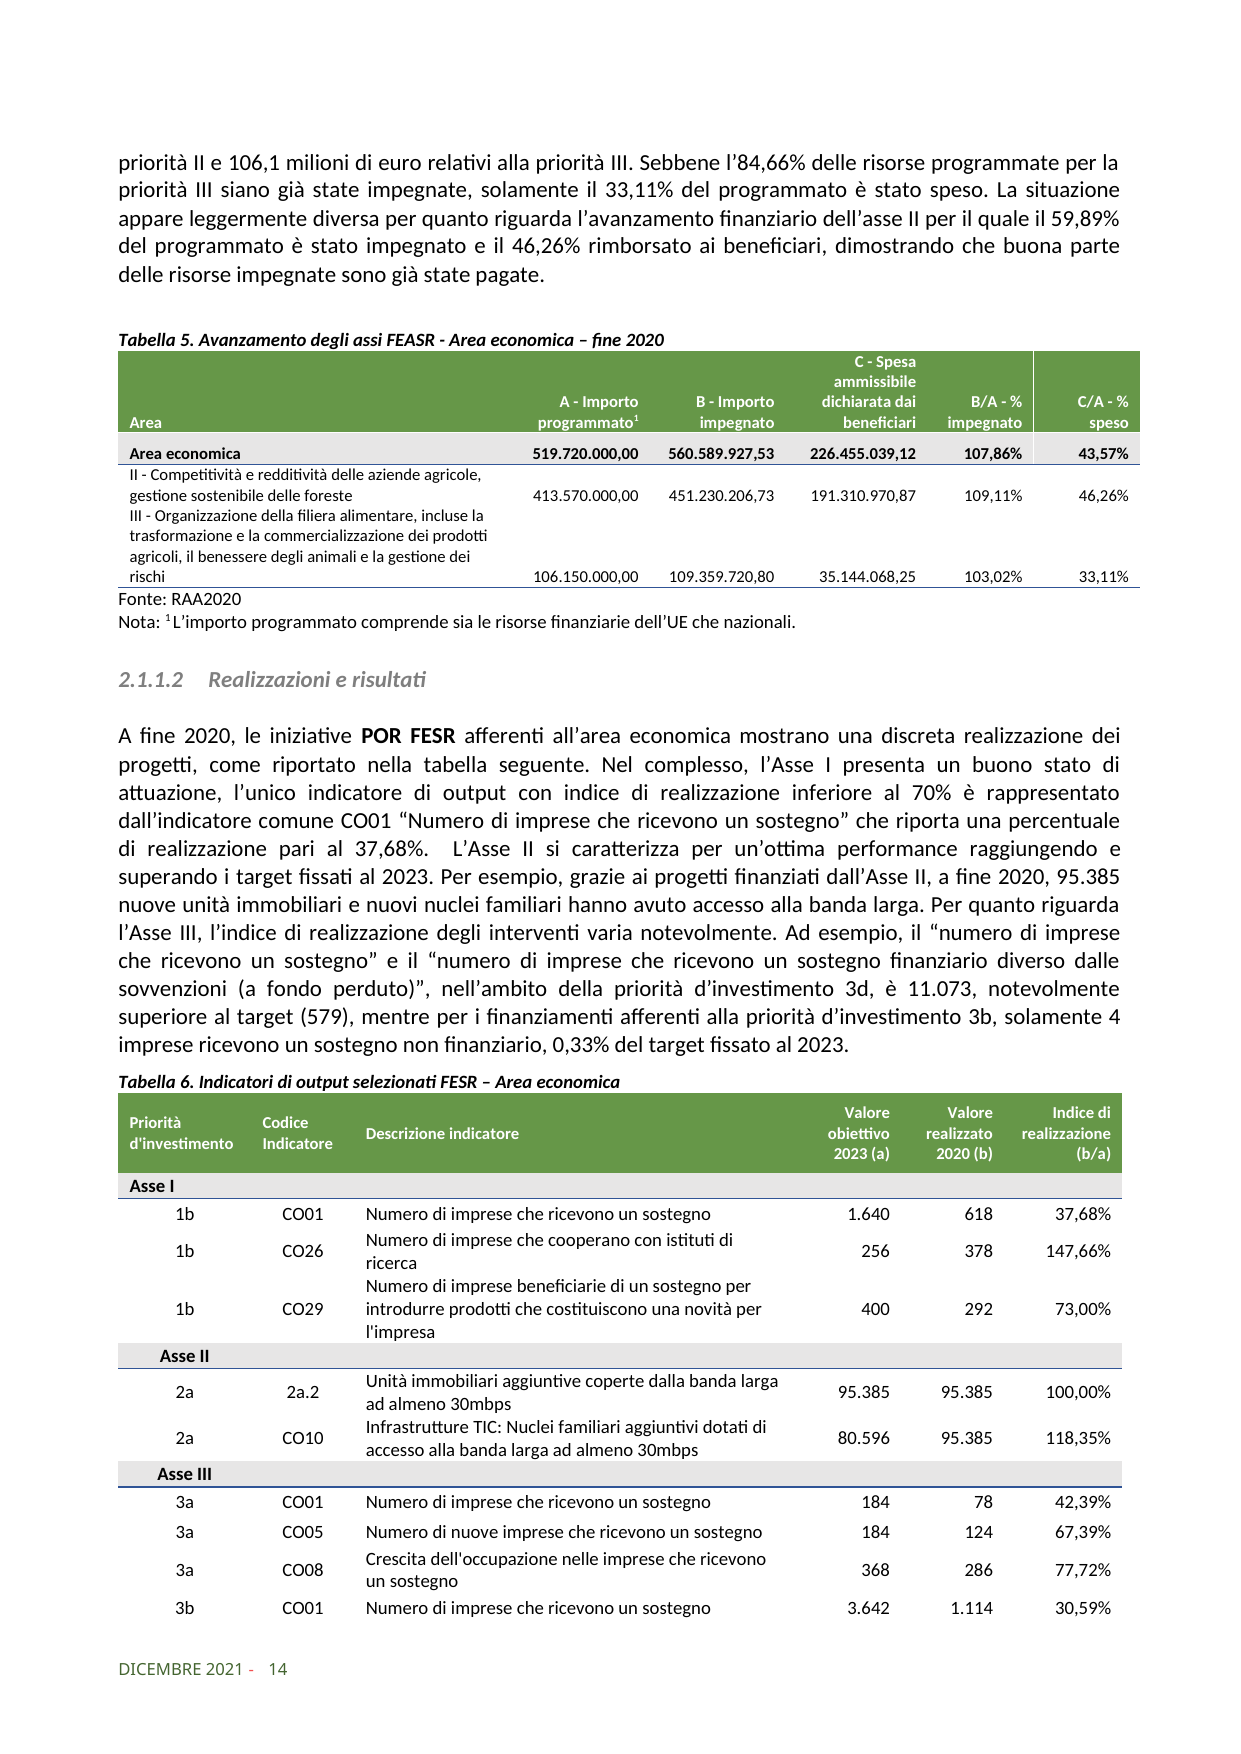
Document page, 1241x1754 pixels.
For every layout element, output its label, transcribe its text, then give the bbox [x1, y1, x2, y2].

table_header Valore realizzato 2020 (b) [901, 1093, 1004, 1173]
table_cell 191.310.970,87 [785, 465, 927, 505]
table_cell Numero di imprese beneficiarie di un sostegno per introdurre prodotti che costituiscono una novità per l'impresa [354, 1274, 794, 1343]
table_cell Numero di imprese che ricevono un sostegno [354, 1488, 794, 1517]
table_cell Asse III [118, 1461, 251, 1486]
table_header Area [118, 351, 508, 432]
table_cell 378 [901, 1228, 1004, 1274]
table_cell 100,00% [1004, 1369, 1122, 1415]
table_cell 1b [118, 1228, 251, 1274]
table_cell Asse II [118, 1343, 251, 1368]
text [118, 148, 1122, 288]
table_cell 618 [901, 1199, 1004, 1228]
table_cell 2a [118, 1369, 251, 1415]
table_cell CO26 [251, 1228, 354, 1274]
table_cell 73,00% [1004, 1274, 1122, 1343]
table_cell 3a [118, 1517, 251, 1547]
table_cell 107,86% [927, 433, 1033, 464]
table_cell 30,59% [1004, 1593, 1122, 1623]
table_cell 184 [794, 1488, 901, 1517]
table_cell 286 [901, 1547, 1004, 1593]
table_cell [1004, 1461, 1122, 1486]
table_cell 184 [794, 1517, 901, 1547]
table_cell [794, 1343, 901, 1368]
table_cell [1004, 1343, 1122, 1368]
table_cell 1b [118, 1199, 251, 1228]
table_cell 106.150.000,00 [508, 505, 650, 587]
table_cell 1.640 [794, 1199, 901, 1228]
table_cell 46,26% [1034, 465, 1140, 505]
table_cell [794, 1461, 901, 1486]
table_cell [901, 1173, 1004, 1198]
table_header B/A - % impegnato [927, 351, 1033, 432]
table_header Indice di realizzazione (b/a) [1004, 1093, 1122, 1173]
table_cell Numero di imprese che cooperano con istituti di ricerca [354, 1228, 794, 1274]
table_cell [794, 1173, 901, 1198]
table_cell Infrastrutture TIC: Nuclei familiari aggiuntivi dotati di accesso alla banda larga ad almeno 30mbps [354, 1415, 794, 1461]
table_cell 80.596 [794, 1415, 901, 1461]
table_cell 78 [901, 1488, 1004, 1517]
table_cell 451.230.206,73 [650, 465, 785, 505]
table_cell III - Organizzazione della filiera alimentare, incluse la trasformazione e la commercializzazione dei prodotti agricoli, il benessere degli animali e la gestione dei rischi [118, 505, 508, 587]
table_cell 95.385 [794, 1369, 901, 1415]
table_cell 3b [118, 1593, 251, 1623]
text Nota: 1 L’importo programmato comprende sia le risorse finanziarie dell’UE che nazionali. [118, 611, 1122, 633]
table_cell 413.570.000,00 [508, 465, 650, 505]
table_cell [251, 1461, 354, 1486]
table_cell CO01 [251, 1488, 354, 1517]
table_header Codice Indicatore [251, 1093, 354, 1173]
table_cell 400 [794, 1274, 901, 1343]
table_cell CO08 [251, 1547, 354, 1593]
text Tabella 6. Indicatori di output selezionati FESR – Area economica [118, 1070, 1122, 1093]
table_cell 33,11% [1034, 505, 1140, 587]
table_cell 1b [118, 1274, 251, 1343]
table_header C/A - % speso [1034, 351, 1140, 432]
text Fonte: RAA2020 [118, 588, 1122, 611]
table_cell [901, 1343, 1004, 1368]
table_cell 1.114 [901, 1593, 1004, 1623]
table_cell Numero di imprese che ricevono un sostegno [354, 1199, 794, 1228]
table_cell 118,35% [1004, 1415, 1122, 1461]
table_cell 95.385 [901, 1415, 1004, 1461]
table_cell 368 [794, 1547, 901, 1593]
table_cell 226.455.039,12 [785, 433, 927, 464]
table_cell [354, 1461, 794, 1486]
table_cell Unità immobiliari aggiuntive coperte dalla banda larga ad almeno 30mbps [354, 1369, 794, 1415]
table_cell Asse I [118, 1173, 251, 1198]
table_cell Numero di nuove imprese che ricevono un sostegno [354, 1517, 794, 1547]
table_cell [901, 1461, 1004, 1486]
table_cell [251, 1173, 354, 1198]
table_cell 124 [901, 1517, 1004, 1547]
subtitle Realizzazioni e risultati [118, 666, 1122, 694]
table_cell 256 [794, 1228, 901, 1274]
table_cell Crescita dell'occupazione nelle imprese che ricevono un sostegno [354, 1547, 794, 1593]
table_cell CO10 [251, 1415, 354, 1461]
table_cell [1004, 1173, 1122, 1198]
table_cell CO05 [251, 1517, 354, 1547]
table_cell CO29 [251, 1274, 354, 1343]
table_cell Numero di imprese che ricevono un sostegno [354, 1593, 794, 1623]
table_cell Area economica [118, 433, 508, 464]
table_cell [354, 1343, 794, 1368]
table_cell 43,57% [1034, 433, 1140, 464]
table_cell 37,68% [1004, 1199, 1122, 1228]
table_cell 519.720.000,00 [508, 433, 650, 464]
table_cell 3a [118, 1488, 251, 1517]
table_header A - Importo programmato1 [508, 351, 650, 432]
table_header Priorità d'investimento [118, 1093, 251, 1173]
table_cell 67,39% [1004, 1517, 1122, 1547]
table_cell 147,66% [1004, 1228, 1122, 1274]
table_cell 3a [118, 1547, 251, 1593]
table_cell 3.642 [794, 1593, 901, 1623]
table_cell 109.359.720,80 [650, 505, 785, 587]
table_cell CO01 [251, 1199, 354, 1228]
table_cell 109,11% [927, 465, 1033, 505]
table_cell 2a.2 [251, 1369, 354, 1415]
table_cell 35.144.068,25 [785, 505, 927, 587]
text A fine 2020, le iniziative POR FESR afferenti all’area economica mostrano una discreta realizzazione dei progetti, come riportato nella tabella seguente. Nel complesso, l’Asse I presenta un buono stato di attuazione, l’unico indicatore di output con indice di realizzazione inferiore al 70% è rappresentato dall’indicatore comune CO01 “Numero di imprese che ricevono un sostegno” che riporta una percentuale di realizzazione pari al 37,68%. L’Asse II si caratterizza per un’ottima performance raggiungendo e superando i target fissati al 2023. Per esempio, grazie ai progetti finanziati dall’Asse II, a fine 2020, 95.385 nuove unità immobiliari e nuovi nuclei familiari hanno avuto accesso alla banda larga. Per quanto riguarda l’Asse III, l’indice di realizzazione degli interventi varia notevolmente. Ad esempio, il “numero di imprese che ricevono un sostegno” e il “numero di imprese che ricevono un sostegno finanziario diverso dalle sovvenzioni (a fondo perduto)”, nell’ambito della priorità d’investimento 3d, è 11.073, notevolmente superiore al target (579), mentre per i finanziamenti afferenti alla priorità d’investimento 3b, solamente 4 imprese ricevono un sostegno non finanziario, 0,33% del target fissato al 2023. [118, 722, 1122, 1058]
table_cell 292 [901, 1274, 1004, 1343]
table_header Descrizione indicatore [354, 1093, 794, 1173]
table_cell 95.385 [901, 1369, 1004, 1415]
table_cell 42,39% [1004, 1488, 1122, 1517]
table_cell [251, 1343, 354, 1368]
text Tabella 5. Avanzamento degli assi FEASR - Area economica – fine 2020 [118, 328, 1122, 351]
table_cell 77,72% [1004, 1547, 1122, 1593]
table_cell CO01 [251, 1593, 354, 1623]
table_cell 2a [118, 1415, 251, 1461]
table_header C - Spesa ammissibile dichiarata dai beneficiari [785, 351, 927, 432]
table_cell 103,02% [927, 505, 1033, 587]
table_header B - Importo impegnato [650, 351, 785, 432]
table_header Valore obiettivo 2023 (a) [794, 1093, 901, 1173]
table_cell 560.589.927,53 [650, 433, 785, 464]
table_cell II - Competitività e redditività delle aziende agricole, gestione sostenibile delle foreste [118, 465, 508, 505]
table_cell [354, 1173, 794, 1198]
